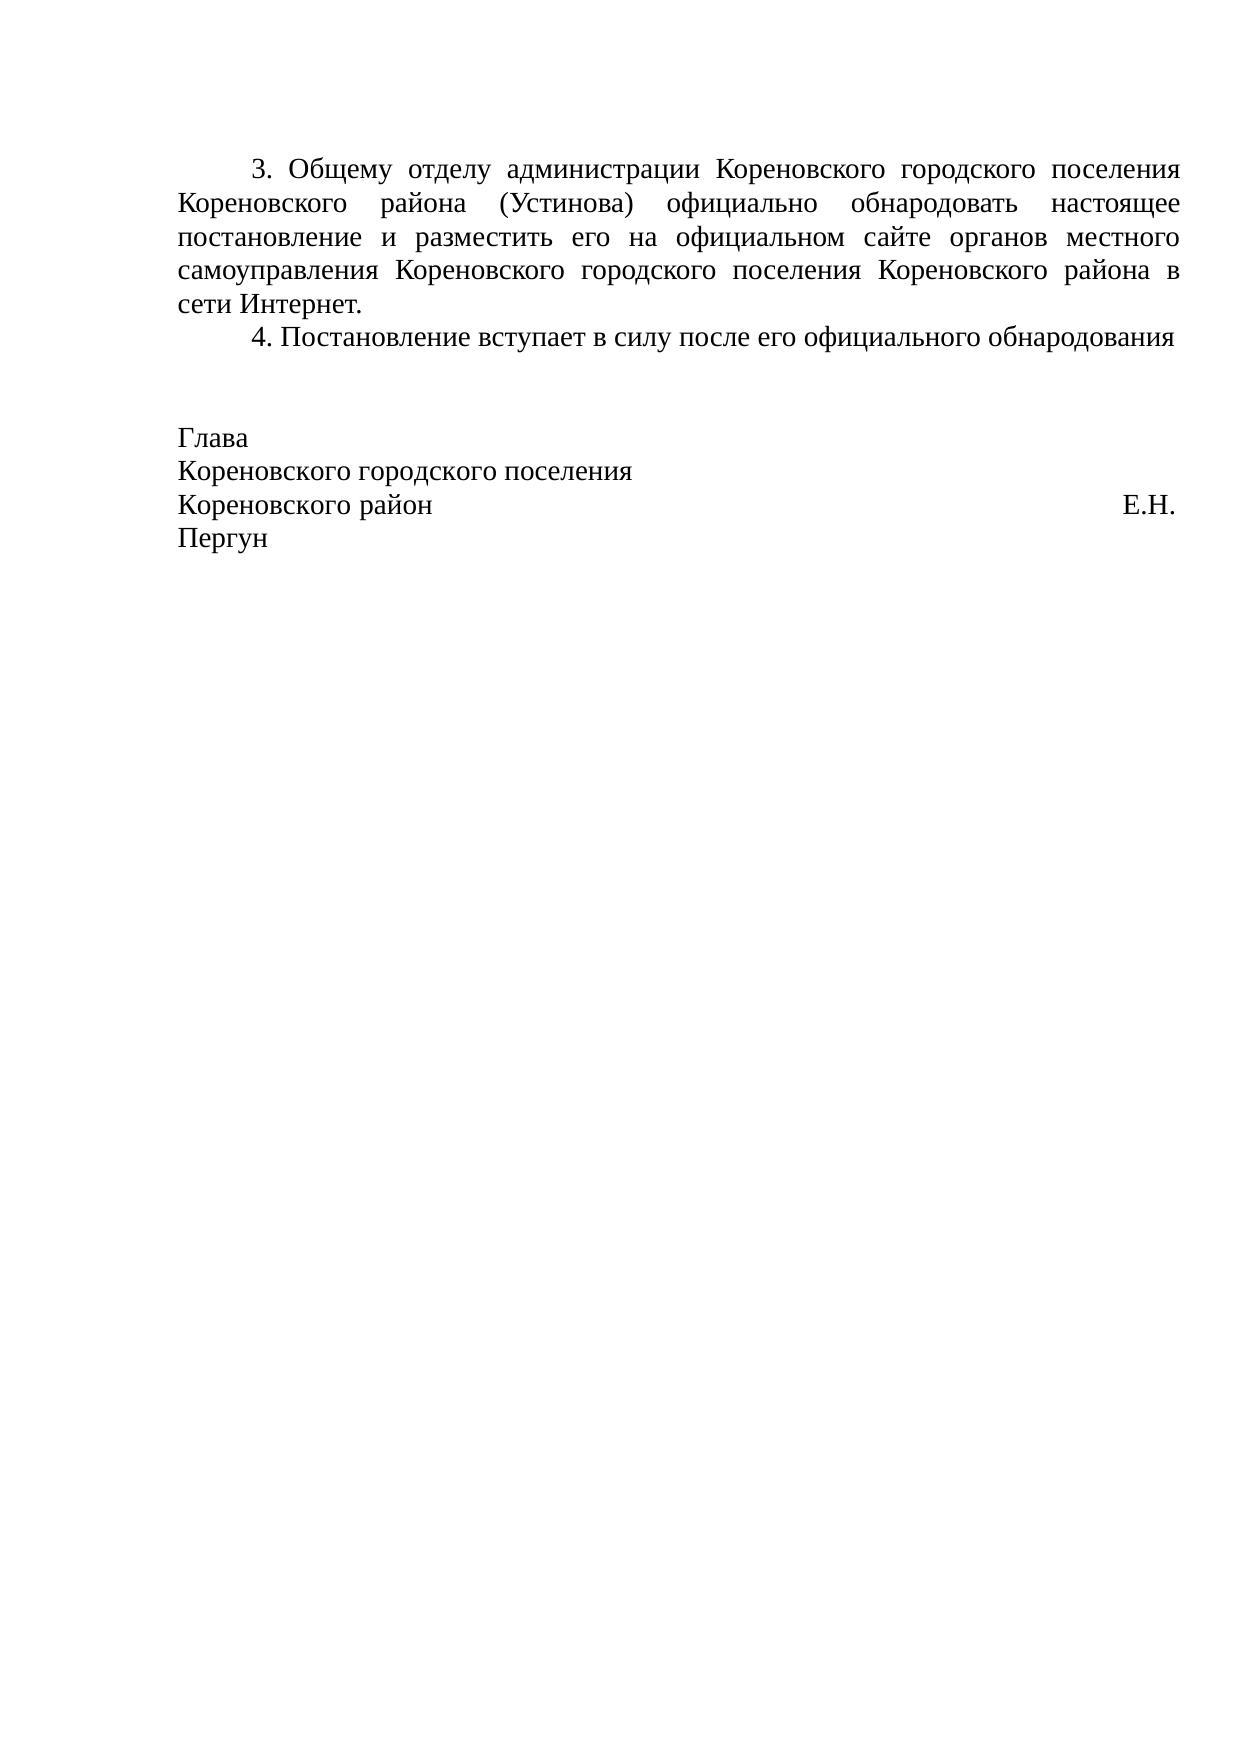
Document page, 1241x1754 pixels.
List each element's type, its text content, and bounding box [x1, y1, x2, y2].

text 4. Постановление вступает в силу после его официального обнародования [177, 319, 1181, 353]
text 3. Общему отделу администрации Кореновского городского поселения Кореновского района (Устинова) официально обнародовать настоящее постановление и разместить его на официальном сайте органов местного самоуправления Кореновского городского поселения Кореновского района в сети Интернет. [177, 152, 1181, 319]
text Кореновского район Е.Н. Пергун [177, 487, 1181, 554]
text Глава [177, 420, 1181, 453]
text Кореновского городского поселения [177, 453, 1181, 487]
